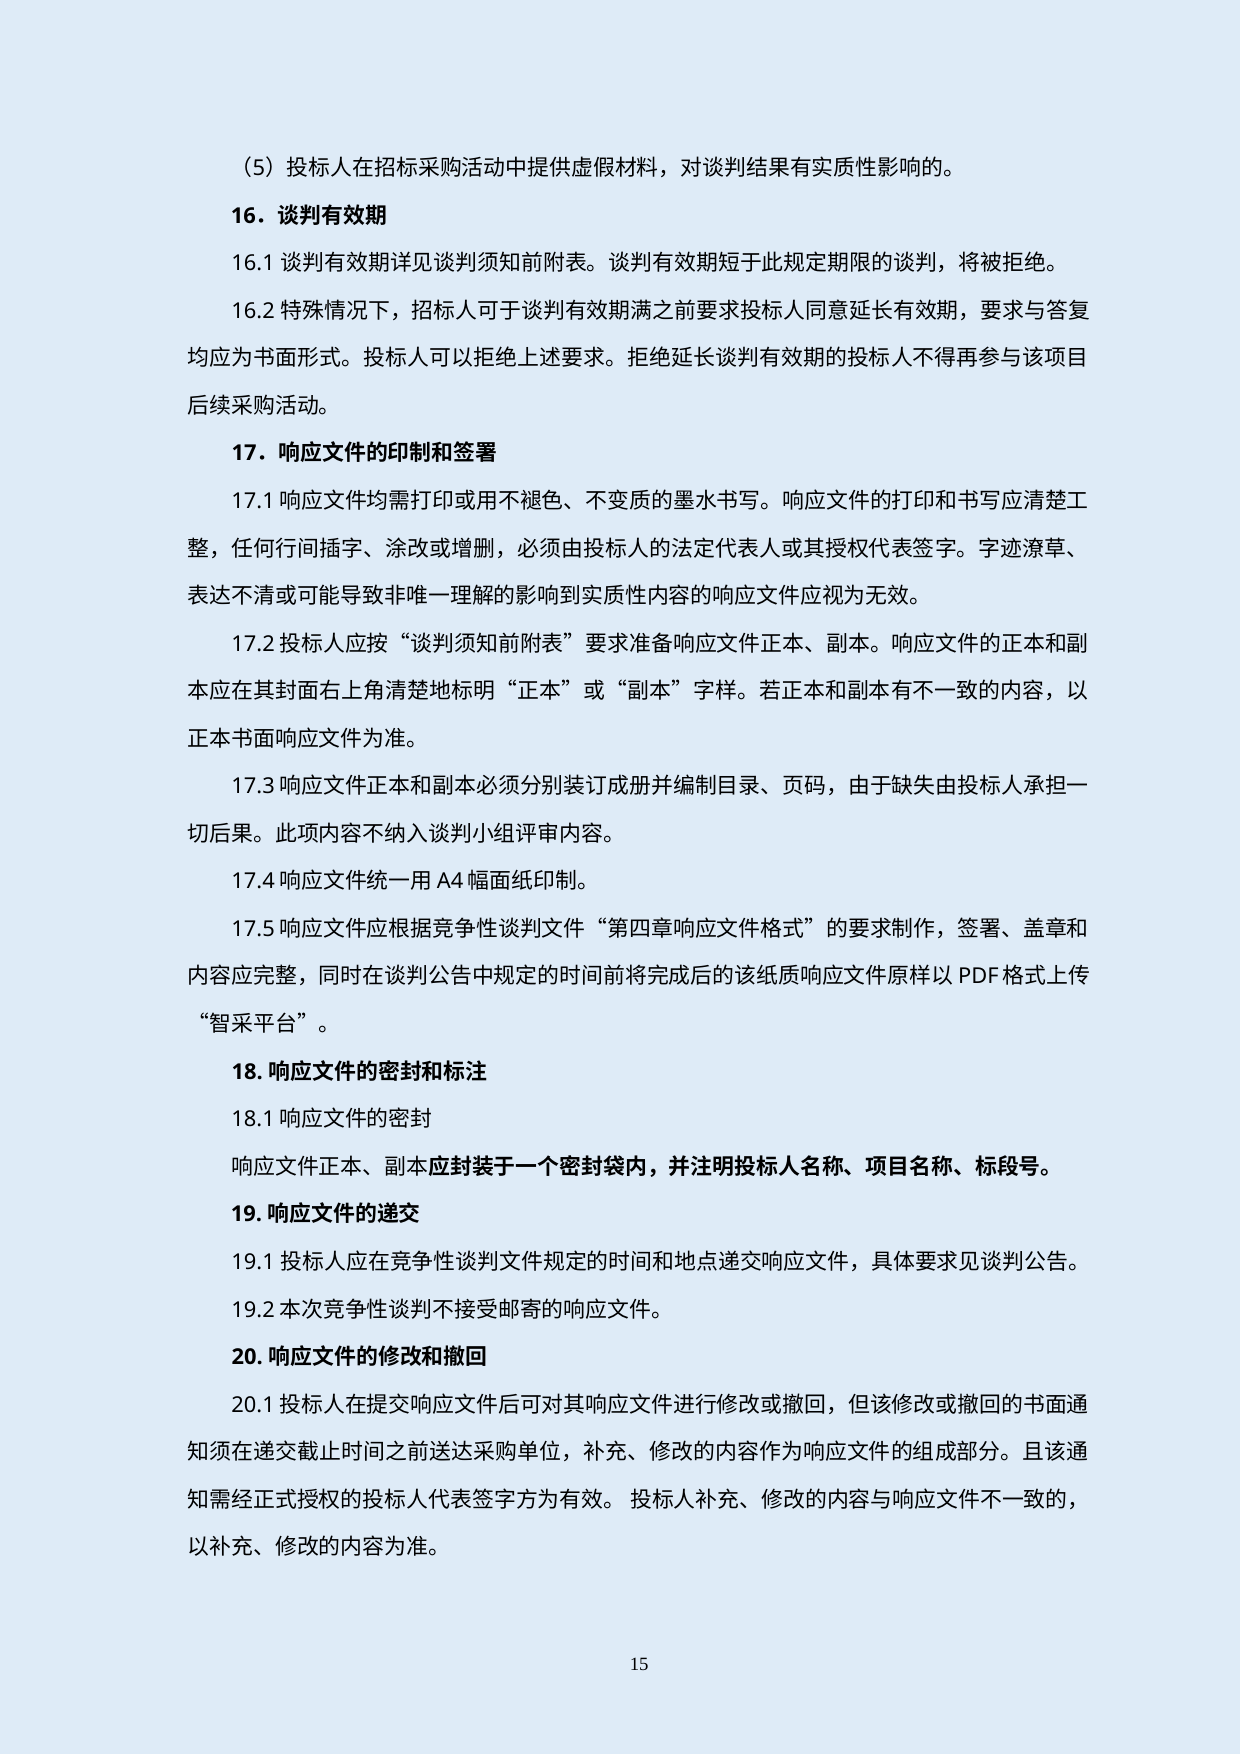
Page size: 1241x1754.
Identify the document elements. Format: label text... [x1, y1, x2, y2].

text 16.2 特殊情况下，招标人可于谈判有效期满之前要求投标人同意延长有效期，要求与答复均应为书面形式。投标人可以拒绝上述要求。拒绝延长谈判有效期的投标人不得再参与该项目后续采购活动。 [187, 293, 1090, 419]
text 20.1投标人在提交响应文件后可对其响应文件进行修改或撤回，但该修改或撤回的书面通知须在递交截止时间之前送达采购单位，补充、修改的内容作为响应文件的组成部分。且该通知需经正式授权的投标人代表签字方为有效。 投标人补充、修改的内容与响应文件不一致的，以补充、修改的内容为准。 [187, 1387, 1090, 1561]
text 17.5响应文件应根据竞争性谈判文件“第四章响应文件格式”的要求制作，签署、盖章和内容应完整，同时在谈判公告中规定的时间前将完成后的该纸质响应文件原样以PDF格式上传“智采平台”。 [187, 911, 1090, 1038]
text 18.1响应文件的密封 [187, 1101, 1090, 1133]
text 20. 响应文件的修改和撤回 [187, 1339, 1090, 1371]
subtitle 18. 响应文件的密封和标注 [187, 1054, 1090, 1085]
subtitle 19. 响应文件的递交 [187, 1196, 1090, 1228]
text 17.3响应文件正本和副本必须分别装订成册并编制目录、页码，由于缺失由投标人承担一切后果。此项内容不纳入谈判小组评审内容。 [187, 768, 1090, 847]
text 17.2投标人应按“谈判须知前附表”要求准备响应文件正本、副本。响应文件的正本和副本应在其封面右上角清楚地标明“正本”或“副本”字样。若正本和副本有不一致的内容，以正本书面响应文件为准。 [187, 626, 1090, 752]
text 16.1 谈判有效期详见谈判须知前附表。谈判有效期短于此规定期限的谈判，将被拒绝。 [187, 245, 1090, 277]
text 17.1响应文件均需打印或用不褪色、不变质的墨水书写。响应文件的打印和书写应清楚工整，任何行间插字、涂改或增删，必须由投标人的法定代表人或其授权代表签字。字迹潦草、表达不清或可能导致非唯一理解的影响到实质性内容的响应文件应视为无效。 [187, 483, 1090, 610]
text （5）投标人在招标采购活动中提供虚假材料，对谈判结果有实质性影响的。 [187, 150, 1090, 182]
text 17.4响应文件统一用A4幅面纸印制。 [187, 863, 1090, 895]
text 响应文件正本、副本应封装于一个密封袋内，并注明投标人名称、项目名称、标段号。 [187, 1149, 1090, 1181]
text 19.2本次竞争性谈判不接受邮寄的响应文件。 [187, 1292, 1090, 1323]
text 16．谈判有效期 [187, 198, 1090, 229]
subtitle 17．响应文件的印制和签署 [187, 435, 1090, 467]
text 19.1 投标人应在竞争性谈判文件规定的时间和地点递交响应文件，具体要求见谈判公告。 [187, 1244, 1090, 1276]
